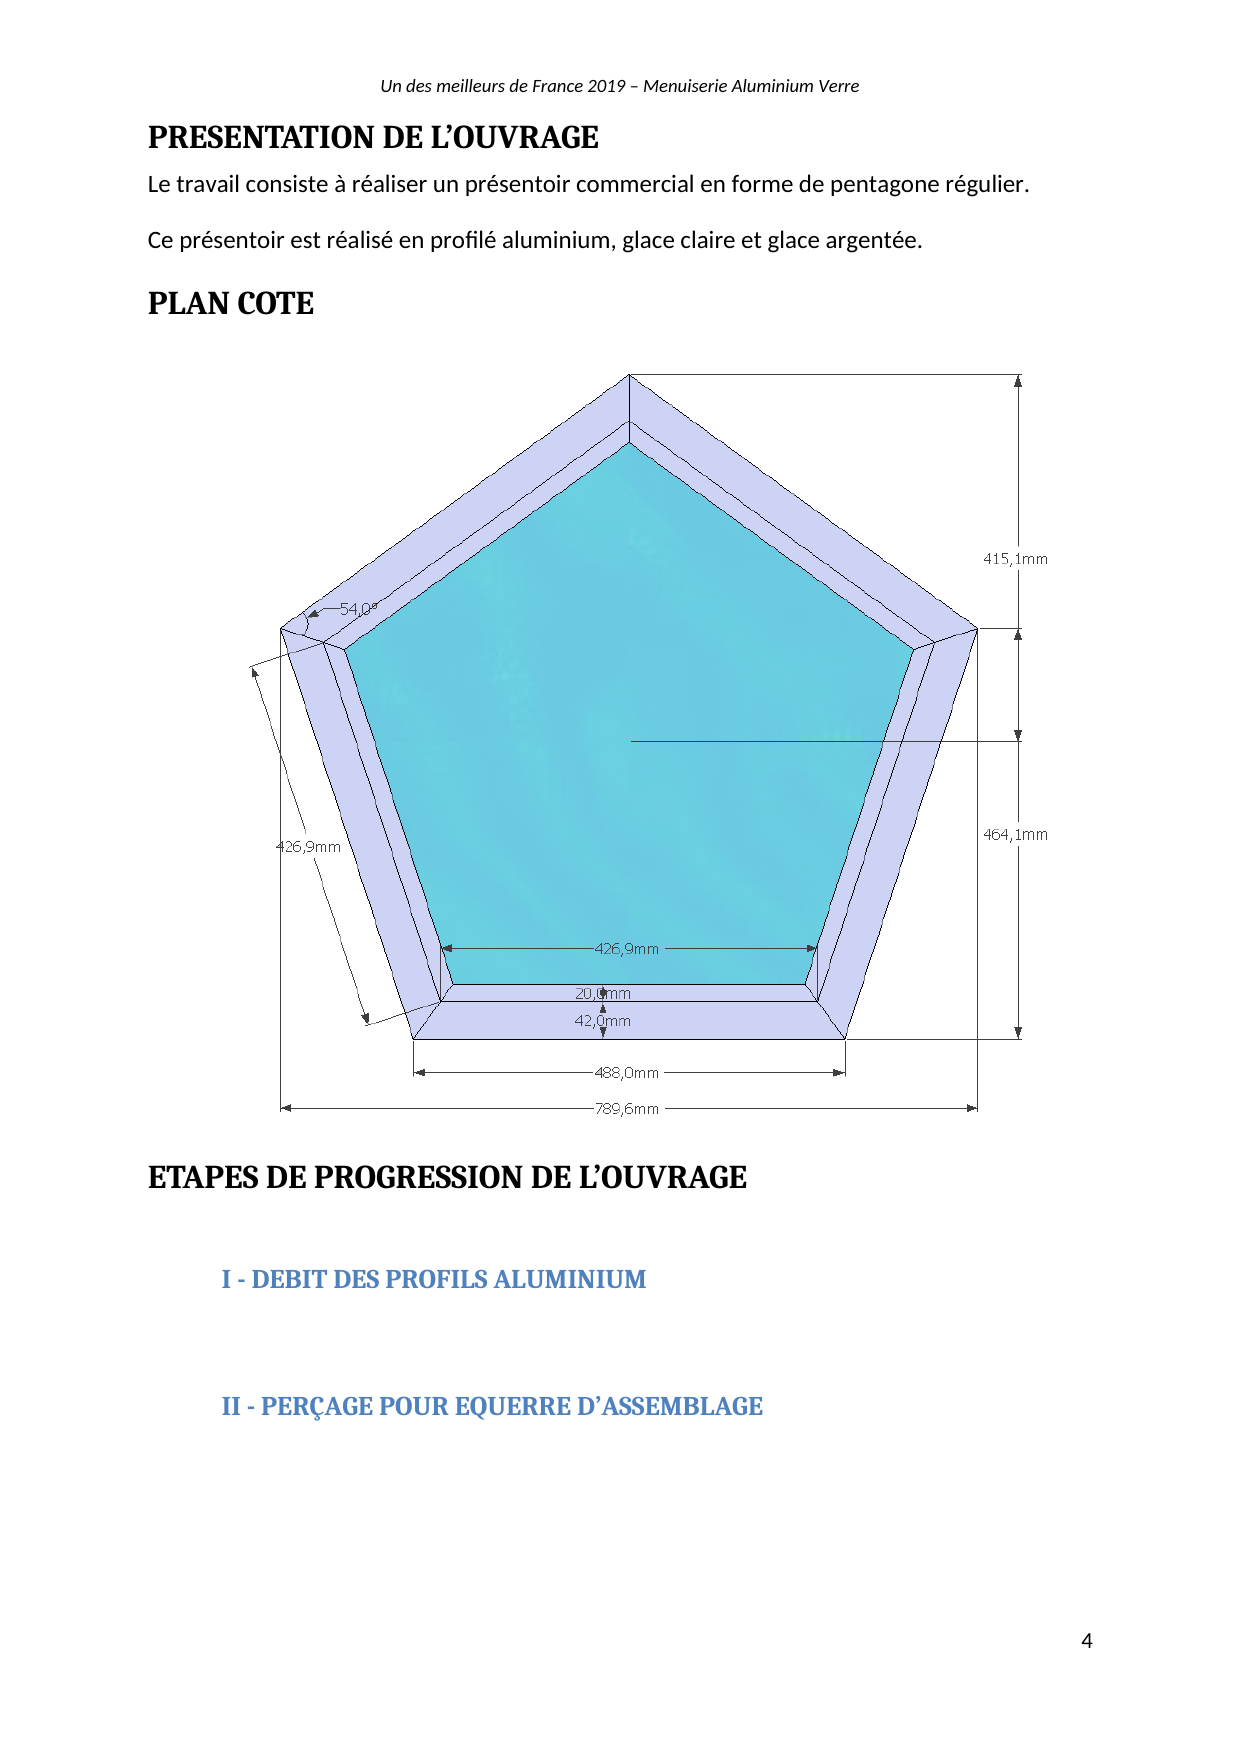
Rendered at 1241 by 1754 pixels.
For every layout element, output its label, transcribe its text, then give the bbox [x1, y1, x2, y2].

subtitle PRESENTATION DE L’OUVRAGE [148, 118, 1092, 156]
subtitle ETAPES DE PROGRESSION DE L’OUVRAGE [148, 1158, 1092, 1197]
text Ce présentoir est réalisé en profilé aluminium, glace claire et glace argentée. [148, 224, 1092, 255]
subtitle I - DEBIT DES PROFILS ALUMINIUM [148, 1264, 1092, 1296]
text Le travail consiste à réaliser un présentoir commercial en forme de pentagone régulier. [148, 168, 1092, 199]
subtitle PLAN COTE [148, 284, 1092, 323]
picture [183, 334, 1057, 1130]
subtitle II - PERÇAGE POUR EQUERRE D’ASSEMBLAGE [148, 1391, 1092, 1422]
